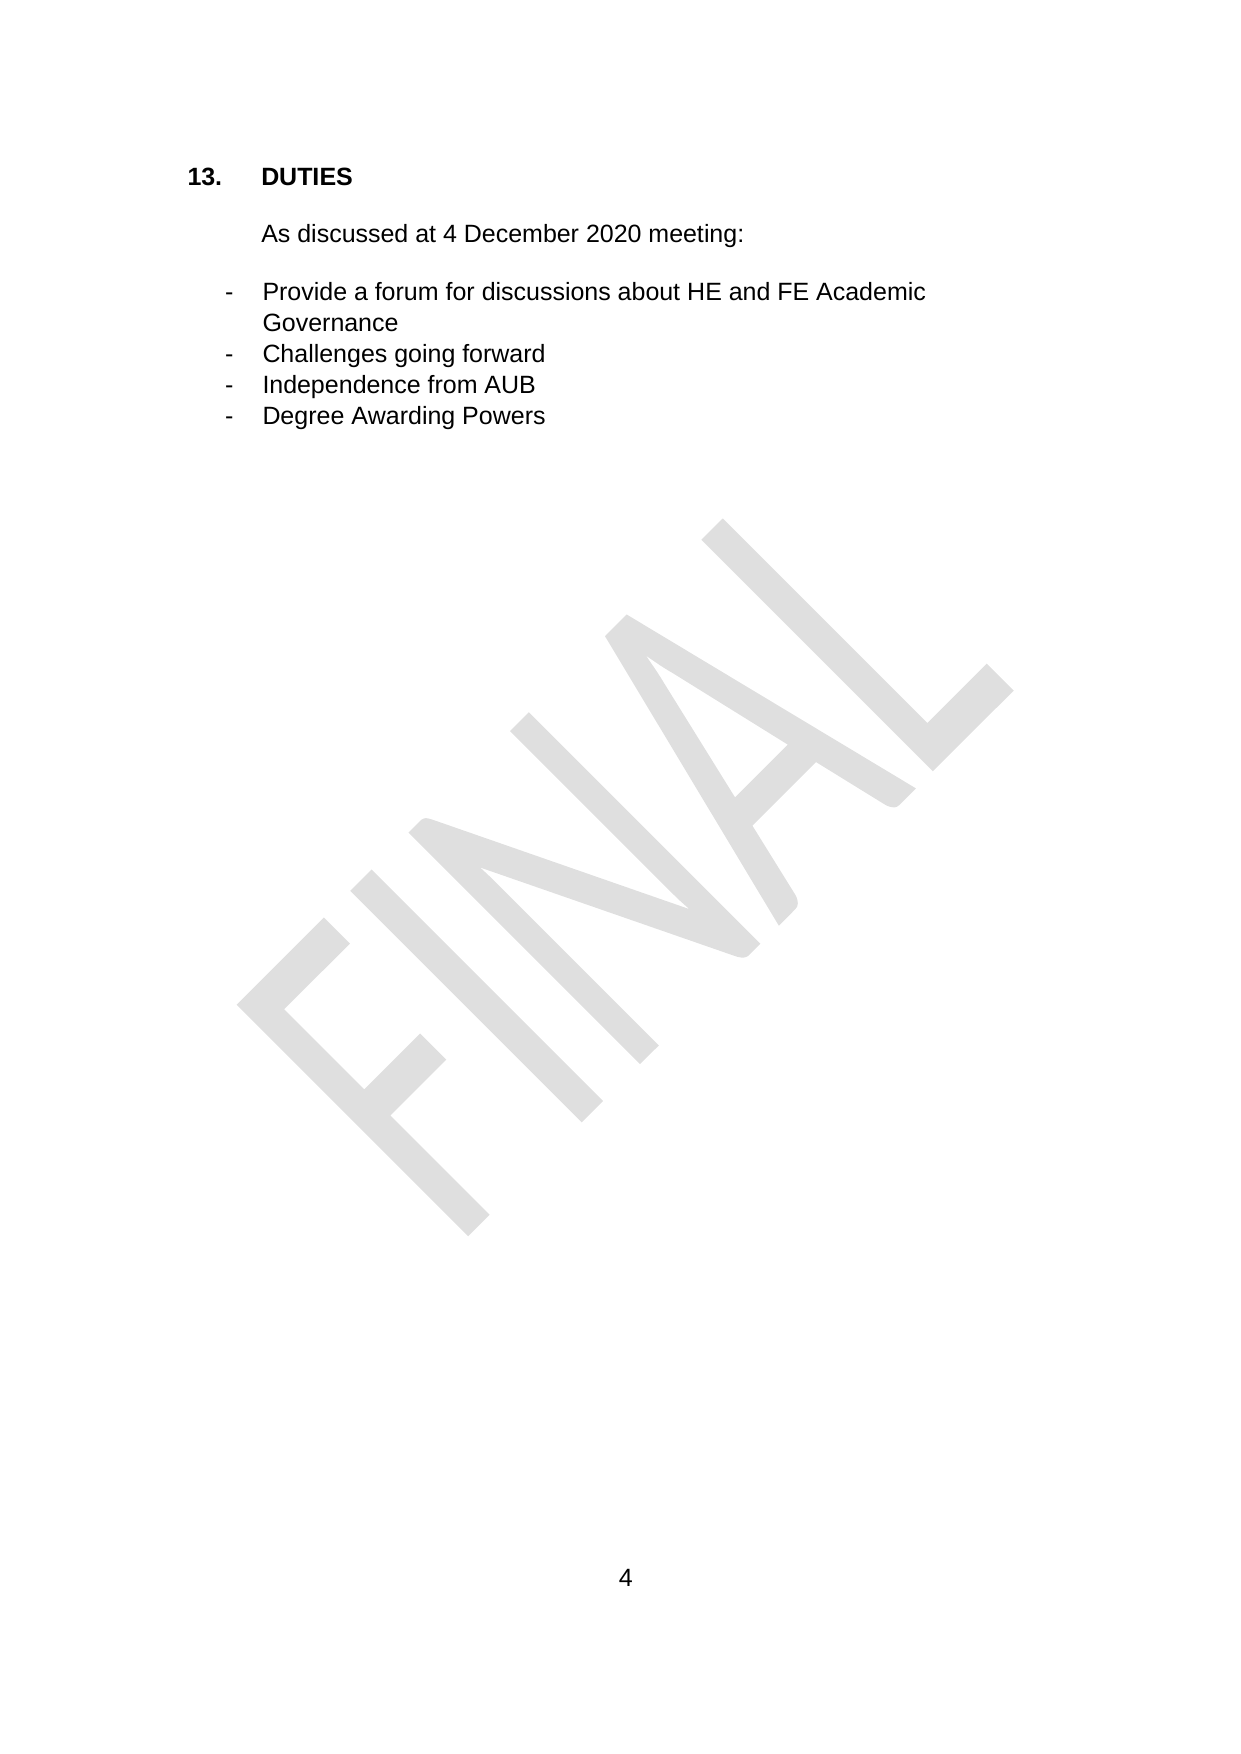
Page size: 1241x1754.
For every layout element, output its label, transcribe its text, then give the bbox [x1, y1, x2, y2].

list Independence from AUB [225, 370, 1064, 399]
list Degree Awarding Powers [225, 401, 1064, 430]
list Challenges going forward [225, 339, 1064, 368]
list Provide a forum for discussions about HE and FE Academic Governance [225, 277, 1064, 337]
text As discussed at 4 December 2020 meeting: [261, 219, 1064, 248]
list DUTIES [187, 162, 1064, 190]
